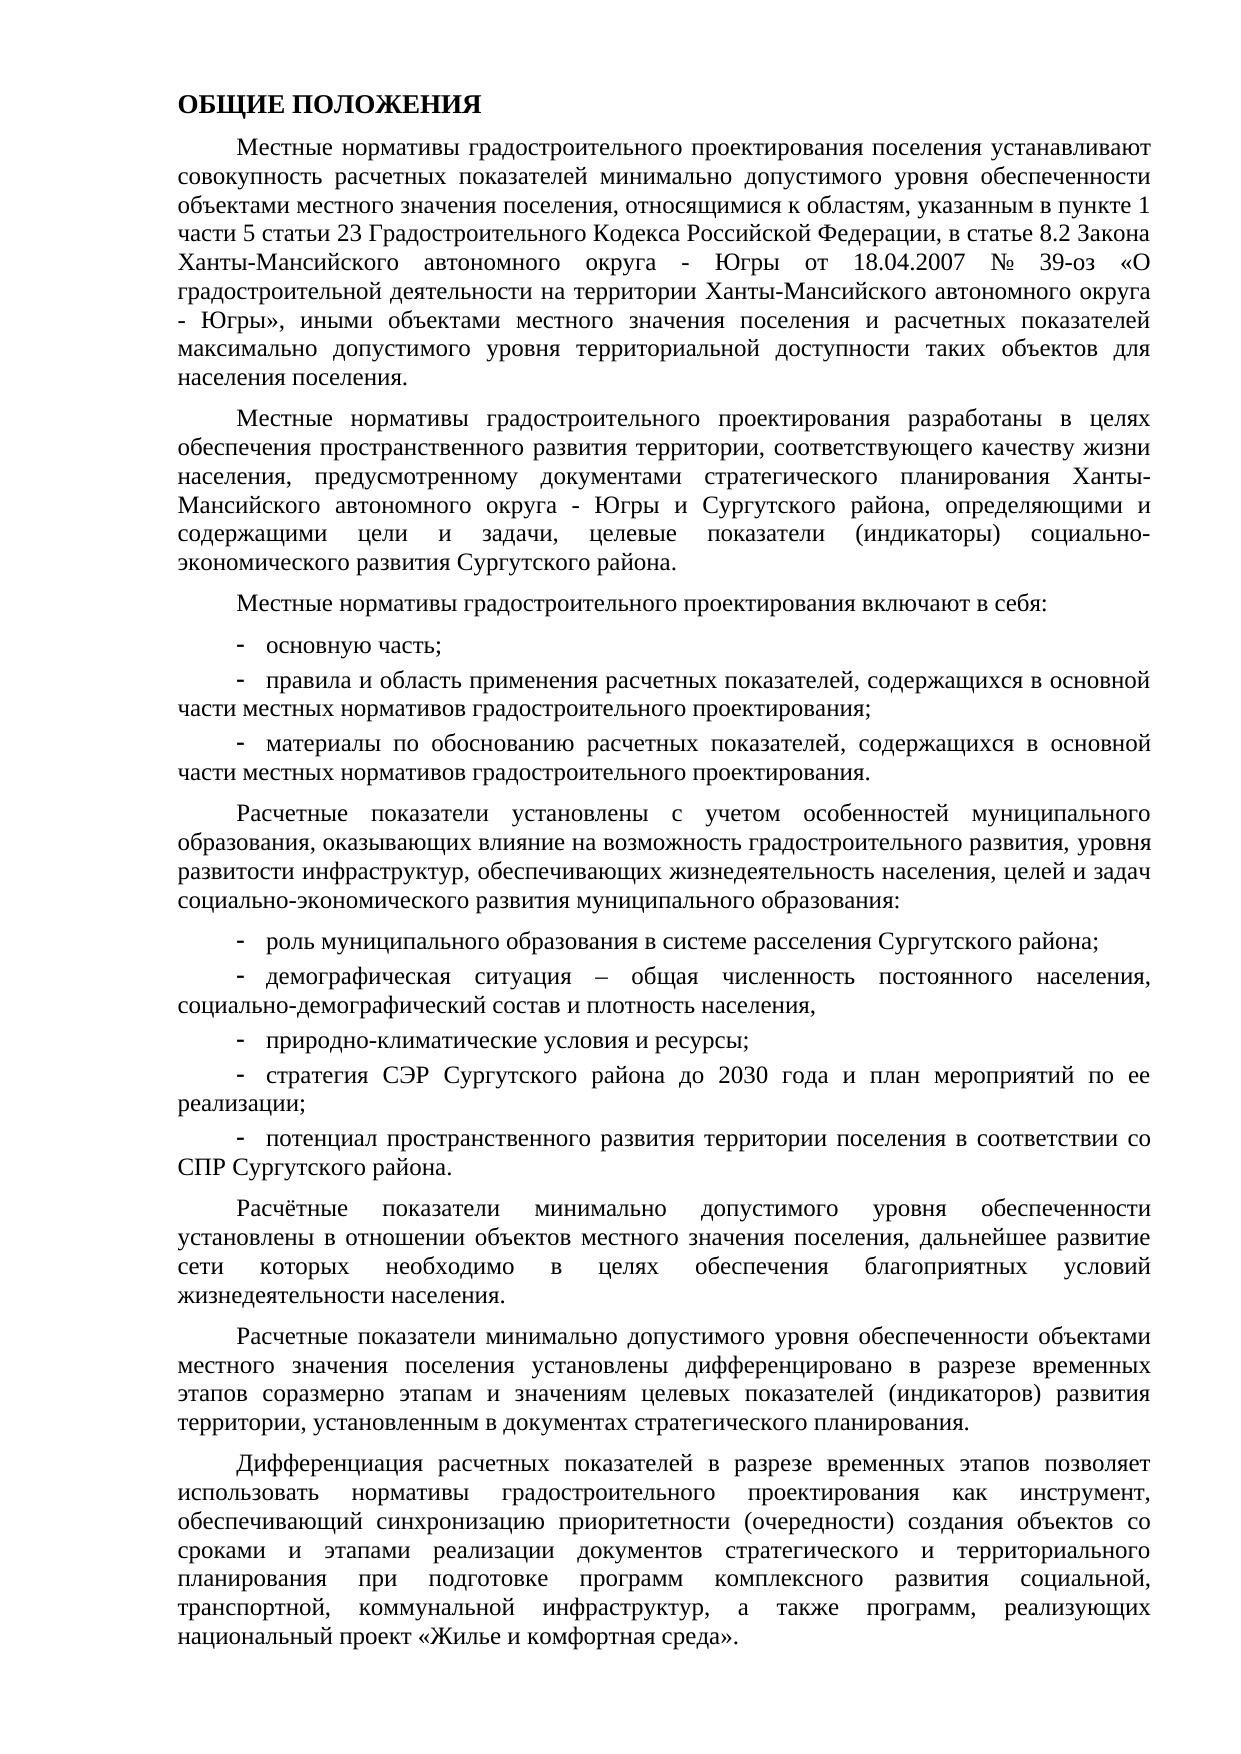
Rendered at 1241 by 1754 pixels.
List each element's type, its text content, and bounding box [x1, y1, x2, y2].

text Местные нормативы градостроительного проектирования разработаны в целях обеспечения пространственного развития территории, соответствующего качеству жизни населения, предусмотренному документами стратегического планирования Ханты-Мансийского автономного округа - Югры и Сургутского района, определяющими и содержащими цели и задачи, целевые показатели (индикаторы) социально-экономического развития Сургутского района. [177, 403, 1152, 576]
text Местные нормативы градостроительного проектирования включают в себя: [177, 588, 1152, 617]
text Дифференциация расчетных показателей в разрезе временных этапов позволяет использовать нормативы градостроительного проектирования как инструмент, обеспечивающий синхронизацию приоритетности (очередности) создания объектов со сроками и этапами реализации документов стратегического и территориального планирования при подготовке программ комплексного развития социальной, транспортной, коммунальной инфраструктур, а также программ, реализующих национальный проект «Жилье и комфортная среда». [177, 1448, 1152, 1650]
list основную часть; [177, 630, 1152, 658]
list роль муниципального образования в системе расселения Сургутского района; [177, 926, 1152, 955]
text Расчетные показатели установлены с учетом особенностей муниципального образования, оказывающих влияние на возможность градостроительного развития, уровня развитости инфраструктур, обеспечивающих жизнедеятельность населения, целей и задач социально-экономического развития муниципального образования: [177, 798, 1152, 913]
list потенциал пространственного развития территории поселения в соответствии со СПР Сургутского района. [177, 1123, 1152, 1181]
list правила и область применения расчетных показателей, содержащихся в основной части местных нормативов градостроительного проектирования; [177, 665, 1152, 722]
text Расчётные показатели минимально допустимого уровня обеспеченности установлены в отношении объектов местного значения поселения, дальнейшее развитие сети которых необходимо в целях обеспечения благоприятных условий жизнедеятельности населения. [177, 1193, 1152, 1308]
list демографическая ситуация – общая численность постоянного населения, социально-демографический состав и плотность населения, [177, 961, 1152, 1018]
text Местные нормативы градостроительного проектирования поселения устанавливают совокупность расчетных показателей минимально допустимого уровня обеспеченности объектами местного значения поселения, относящимися к областям, указанным в пункте 1 части 5 статьи 23 Градостроительного Кодекса Российской Федерации, в статье 8.2 Закона Ханты-Мансийского автономного округа - Югры от 18.04.2007 № 39-оз «О градостроительной деятельности на территории Ханты-Мансийского автономного округа - Югры», иными объектами местного значения поселения и расчетных показателей максимально допустимого уровня территориальной доступности таких объектов для населения поселения. [177, 132, 1152, 391]
list природно-климатические условия и ресурсы; [177, 1025, 1152, 1053]
subtitle ОБЩИЕ ПОЛОЖЕНИЯ [177, 89, 1152, 120]
text Расчетные показатели минимально допустимого уровня обеспеченности объектами местного значения поселения установлены дифференцировано в разрезе временных этапов соразмерно этапам и значениям целевых показателей (индикаторов) развития территории, установленным в документах стратегического планирования. [177, 1321, 1152, 1436]
list материалы по обоснованию расчетных показателей, содержащихся в основной части местных нормативов градостроительного проектирования. [177, 728, 1152, 786]
list стратегия СЭР Сургутского района до 2030 года и план мероприятий по ее реализации; [177, 1060, 1152, 1117]
